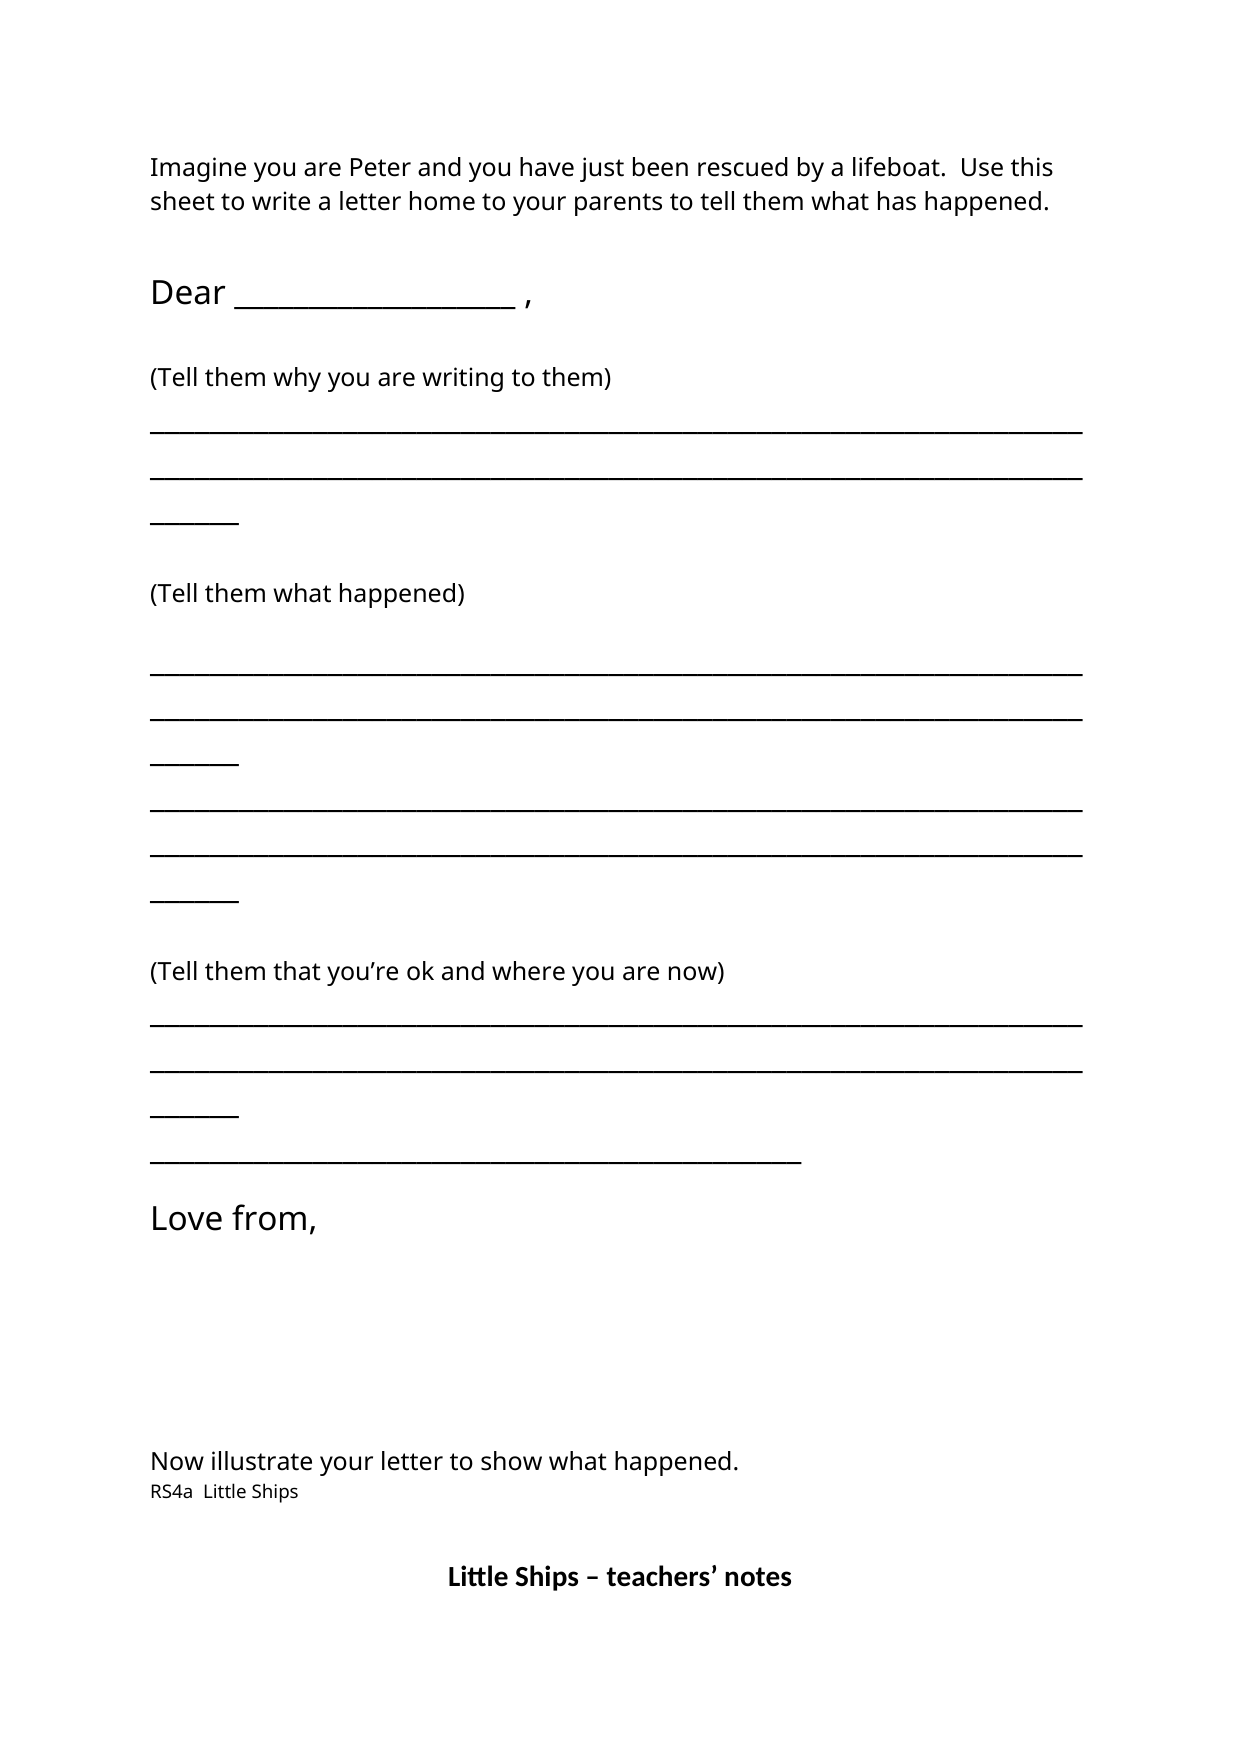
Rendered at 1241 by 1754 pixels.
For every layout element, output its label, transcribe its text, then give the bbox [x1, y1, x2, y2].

text Love from, [150, 1194, 1090, 1240]
text RS4a Little Ships [150, 1478, 1090, 1504]
text ____________________________________________________________________________________________________________________________________ [150, 635, 1090, 772]
text Imagine you are Peter and you have just been rescued by a lifeboat. Use this sheet to write a letter home to your parents to tell them what has happened. [150, 150, 1090, 218]
text ____________________________________________________________________________________________________________________________________ [150, 394, 1090, 530]
text ____________________________________________________________________________________________________________________________________ [150, 987, 1090, 1123]
text ____________________________________________ [150, 1123, 1090, 1169]
text (Tell them what happened) [150, 576, 1090, 610]
text Now illustrate your letter to show what happened. [150, 1444, 1090, 1478]
text ____________________________________________________________________________________________________________________________________ [150, 772, 1090, 908]
text (Tell them why you are writing to them) [150, 360, 1090, 394]
text (Tell them that you’re ok and where you are now) [150, 953, 1090, 987]
text Little Ships – teachers’ notes [150, 1558, 1090, 1594]
text Dear ___________________ , [150, 269, 1090, 314]
